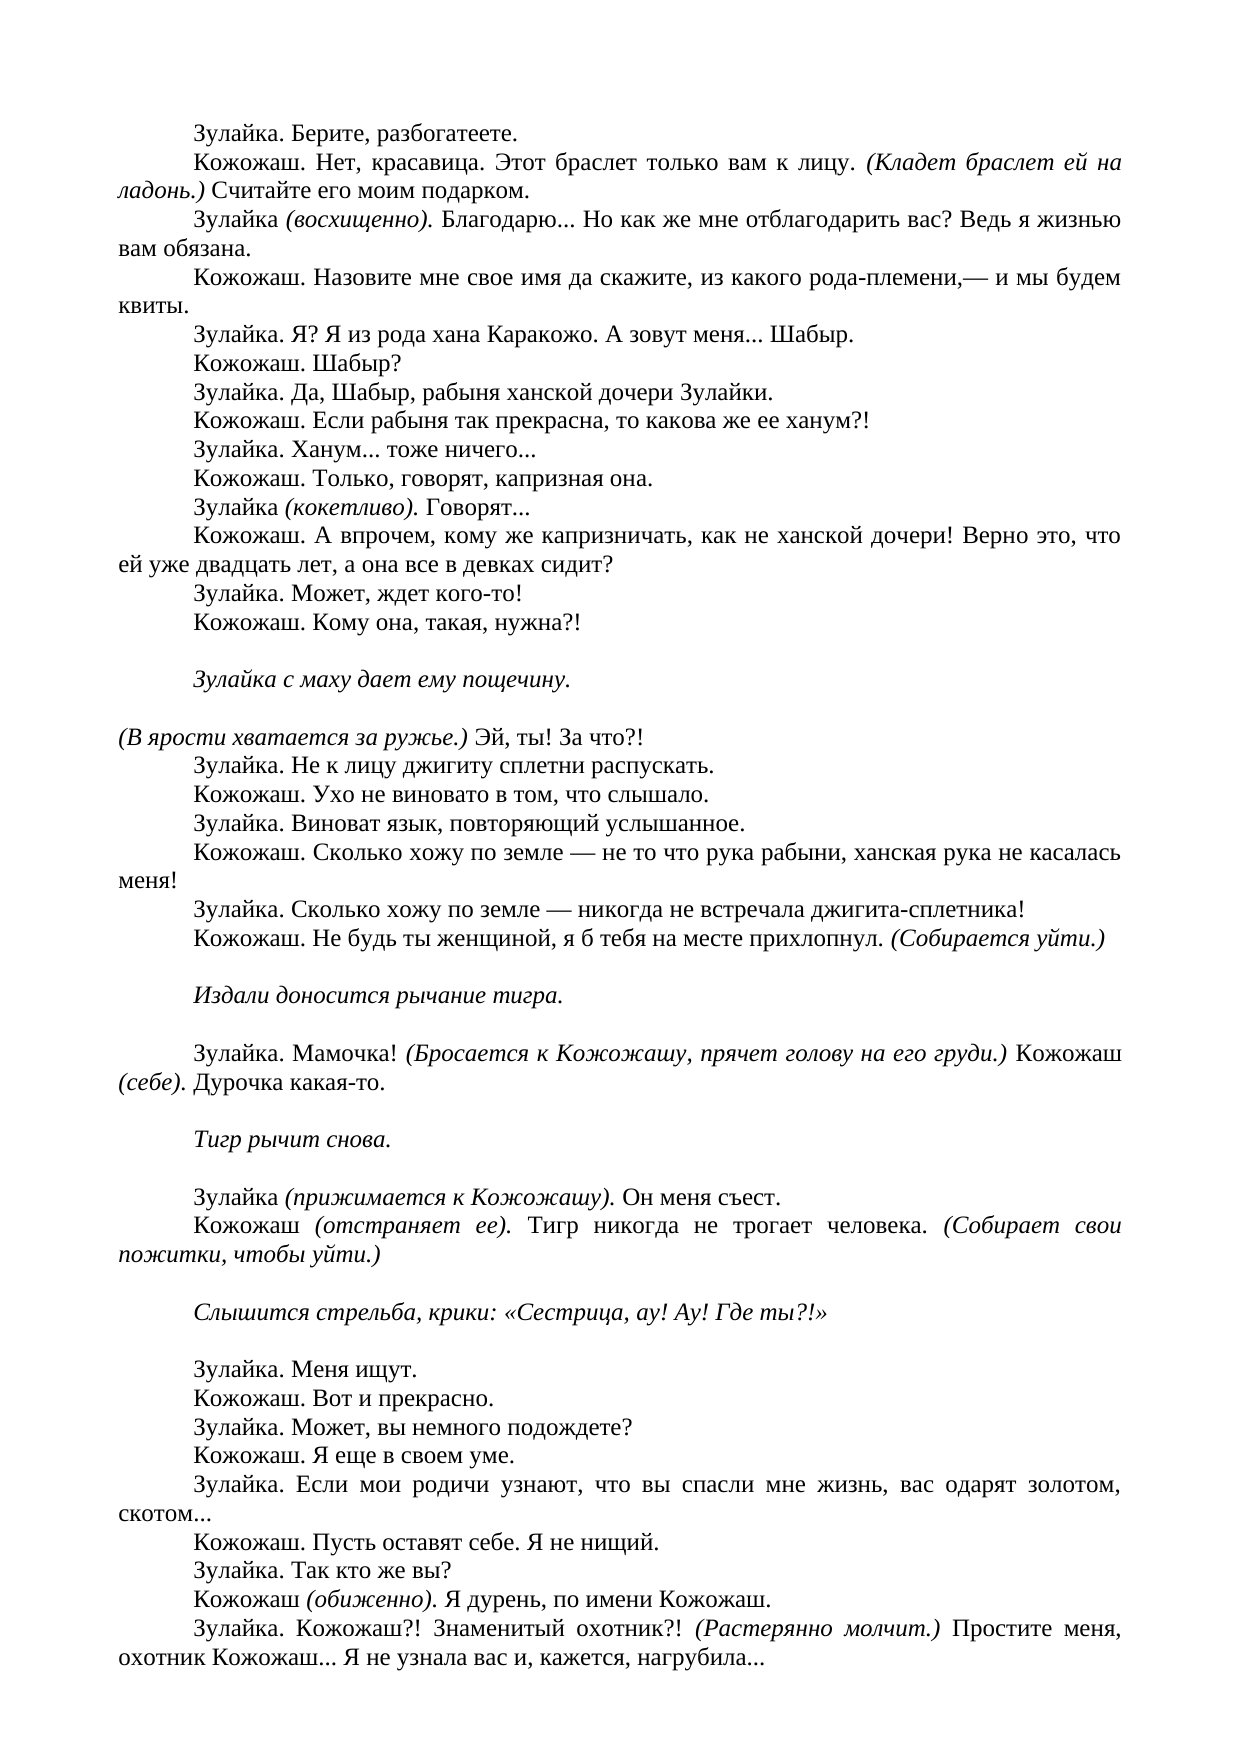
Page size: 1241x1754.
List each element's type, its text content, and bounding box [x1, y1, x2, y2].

text Кожожаш. Не будь ты женщиной, я б тебя на месте прихлопнул. (Собирается уйти.) [118, 923, 1122, 952]
text Кожожаш. Шабыр? [118, 348, 1122, 377]
text Зулайка с маху дает ему пощечину. [118, 664, 1122, 693]
text Тигр рычит снова. [118, 1124, 1122, 1153]
text Кожожаш. Кому она, такая, нужна?! [118, 607, 1122, 636]
text Зулайка (кокетливо). Говорят... [118, 492, 1122, 521]
text Зулайка. Сколько хожу по земле — никогда не встречала джигита-сплетника! [118, 894, 1122, 923]
text Зулайка. Может, ждет кого-то! [118, 578, 1122, 607]
text Кожожаш (обиженно). Я дурень, по имени Кожожаш. [118, 1584, 1122, 1613]
text Зулайка. Берите, разбогатеете. [118, 118, 1122, 147]
text Кожожаш. Назовите мне свое имя да скажите, из какого рода-племени,— и мы будем квиты. [118, 262, 1122, 319]
text Кожожаш. Нет, красавица. Этот браслет только вам к лицу. (Кладет браслет ей на ладонь.) Считайте его моим подарком. [118, 147, 1122, 204]
text Зулайка. Виноват язык, повторяющий услышанное. [118, 808, 1122, 837]
text Зулайка. Кожожаш?! Знаменитый охотник?! (Растерянно молчит.) Простите меня, охотник Кожожаш... Я не узнала вас и, кажется, нагрубила... [118, 1613, 1122, 1671]
text Зулайка. Если мои родичи узнают, что вы спасли мне жизнь, вас одарят золотом, скотом... [118, 1469, 1122, 1527]
text Зулайка. Ханум... тоже ничего... [118, 434, 1122, 463]
text Кожожаш. Если рабыня так прекрасна, то какова же ее ханум?! [118, 406, 1122, 434]
text (В ярости хватается за ружье.) Эй, ты! За что?! [118, 722, 1122, 751]
text Зулайка. Меня ищут. [118, 1354, 1122, 1383]
text Зулайка. Мамочка! (Бросается к Кожожашу, прячет голову на его груди.) Кожожаш (себе). Дурочка какая-то. [118, 1038, 1122, 1096]
text Зулайка. Я? Я из рода хана Каракожо. А зовут меня... Шабыр. [118, 319, 1122, 348]
text Кожожаш. Ухо не виновато в том, что слышало. [118, 779, 1122, 808]
text Зулайка. Не к лицу джигиту сплетни распускать. [118, 751, 1122, 779]
text Кожожаш. Я еще в своем уме. [118, 1441, 1122, 1469]
text Зулайка (прижимается к Кожожашу). Он меня съест. [118, 1182, 1122, 1211]
text Зулайка. Может, вы немного подождете? [118, 1412, 1122, 1441]
text Кожожаш. Пусть оставят себе. Я не нищий. [118, 1527, 1122, 1556]
text Кожожаш. Сколько хожу по земле — не то что рука рабыни, ханская рука не касалась меня! [118, 837, 1122, 894]
text Кожожаш. А впрочем, кому же капризничать, как не ханской дочери! Верно это, что ей уже двадцать лет, а она все в девках сидит? [118, 521, 1122, 578]
text Слышится стрельба, крики: «Сестрица, ay! Ay! Где ты?!» [118, 1297, 1122, 1326]
text Кожожаш (отстраняет ее). Тигр никогда не трогает человека. (Собирает свои пожитки, чтобы уйти.) [118, 1211, 1122, 1268]
text Зулайка. Так кто же вы? [118, 1556, 1122, 1584]
text Зулайка. Да, Шабыр, рабыня ханской дочери Зулайки. [118, 377, 1122, 406]
text Зулайка (восхищенно). Благодарю... Но как же мне отблагодарить вас? Ведь я жизнью вам обязана. [118, 204, 1122, 262]
text Кожожаш. Только, говорят, капризная она. [118, 463, 1122, 492]
text Издали доносится рычание тигра. [118, 981, 1122, 1009]
text Кожожаш. Вот и прекрасно. [118, 1383, 1122, 1412]
